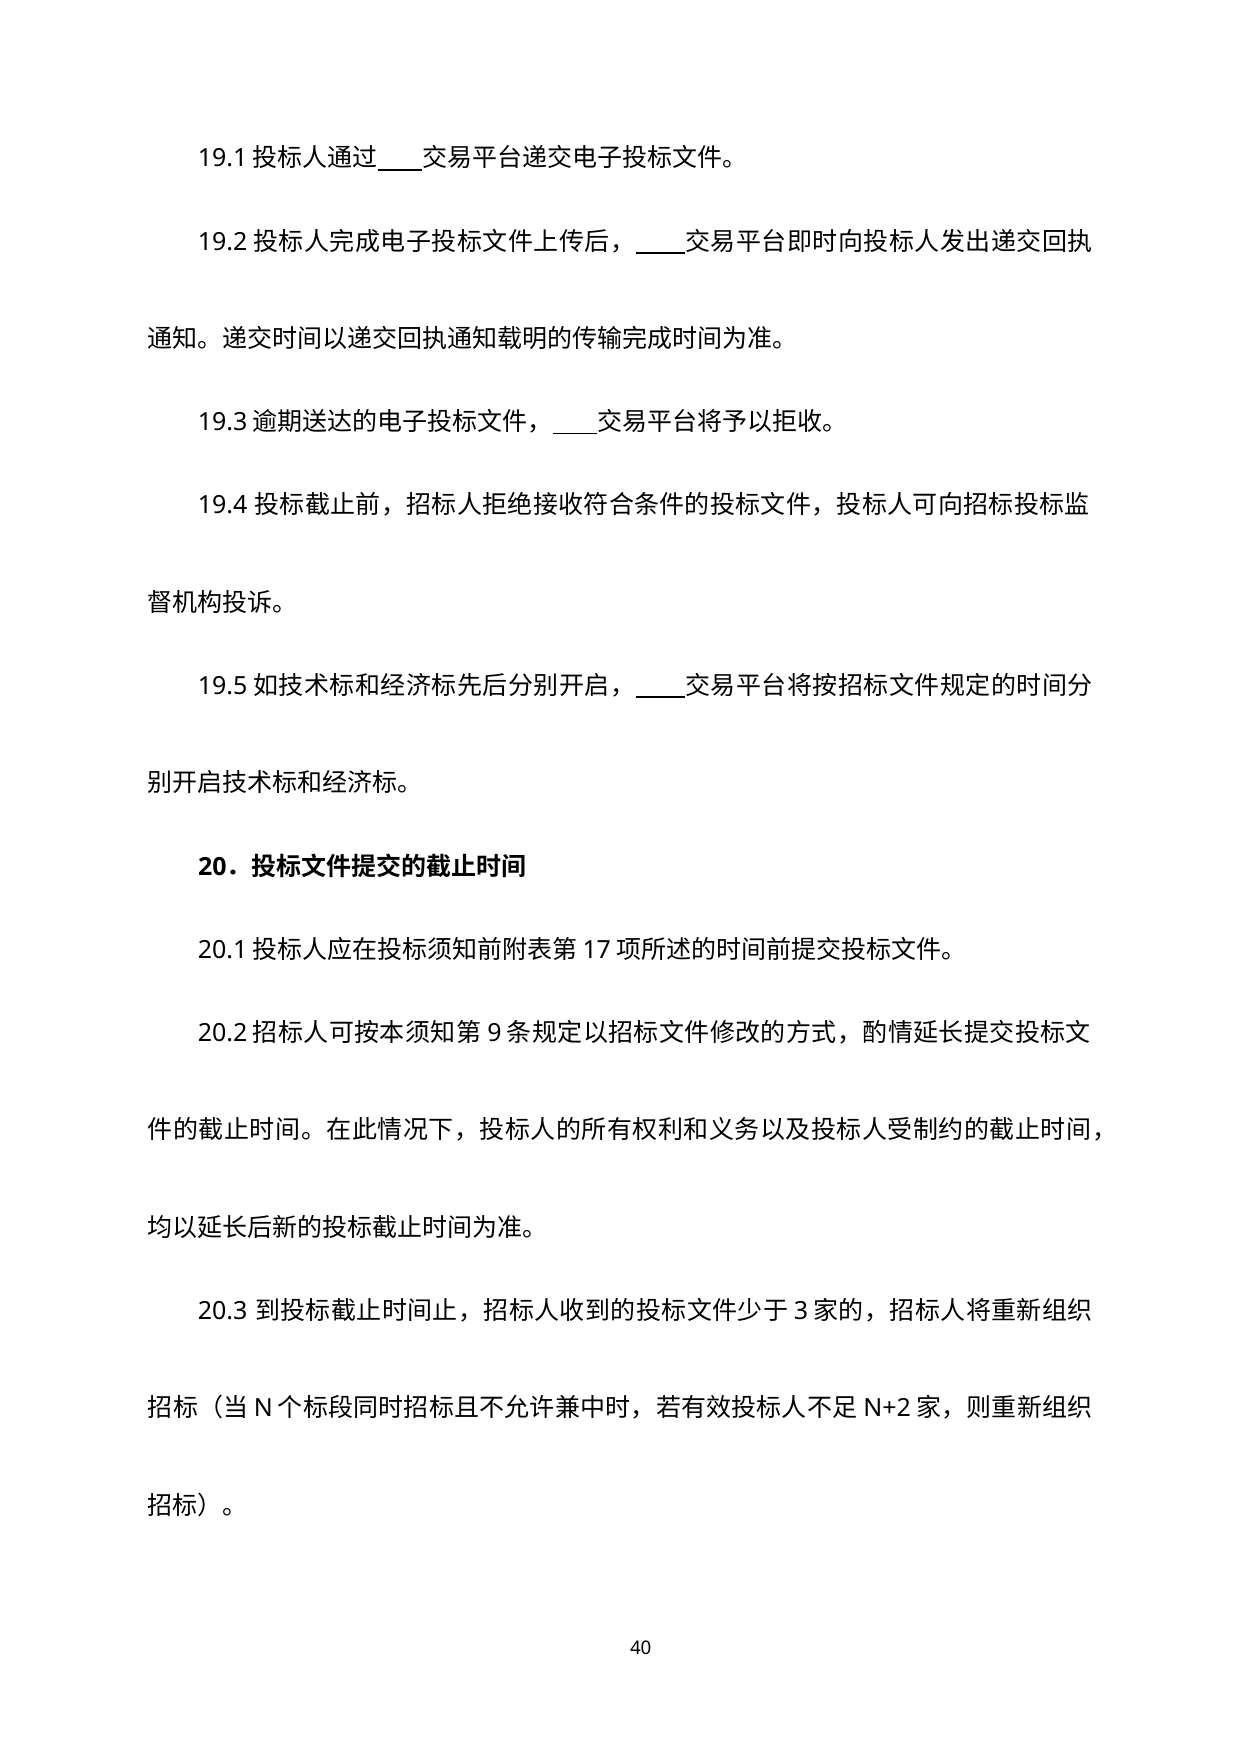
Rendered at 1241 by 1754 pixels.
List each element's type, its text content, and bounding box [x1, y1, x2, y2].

text 19.1投标人通过 交易平台递交电子投标文件。 [148, 123, 1092, 188]
text 19.4 投标截止前，招标人拒绝接收符合条件的投标文件，投标人可向招标投标监督机构投诉。 [148, 470, 1092, 633]
text 20.2招标人可按本须知第9条规定以招标文件修改的方式，酌情延长提交投标文件的截止时间。在此情况下，投标人的所有权利和义务以及投标人受制约的截止时间，均以延长后新的投标截止时间为准。 [148, 998, 1092, 1258]
text 19.5如技术标和经济标先后分别开启， 交易平台将按招标文件规定的时间分别开启技术标和经济标。 [148, 651, 1092, 813]
text 20.1投标人应在投标须知前附表第17项所述的时间前提交投标文件。 [148, 915, 1092, 980]
text 20.3 到投标截止时间止，招标人收到的投标文件少于3家的，招标人将重新组织招标（当N个标段同时招标且不允许兼中时，若有效投标人不足N+2家，则重新组织招标）。 [148, 1276, 1092, 1536]
text 19.2投标人完成电子投标文件上传后， 交易平台即时向投标人发出递交回执通知。递交时间以递交回执通知载明的传输完成时间为准。 [148, 207, 1092, 369]
text 20．投标文件提交的截止时间 [148, 832, 1092, 897]
text 19.3逾期送达的电子投标文件， 交易平台将予以拒收。 [148, 387, 1092, 452]
